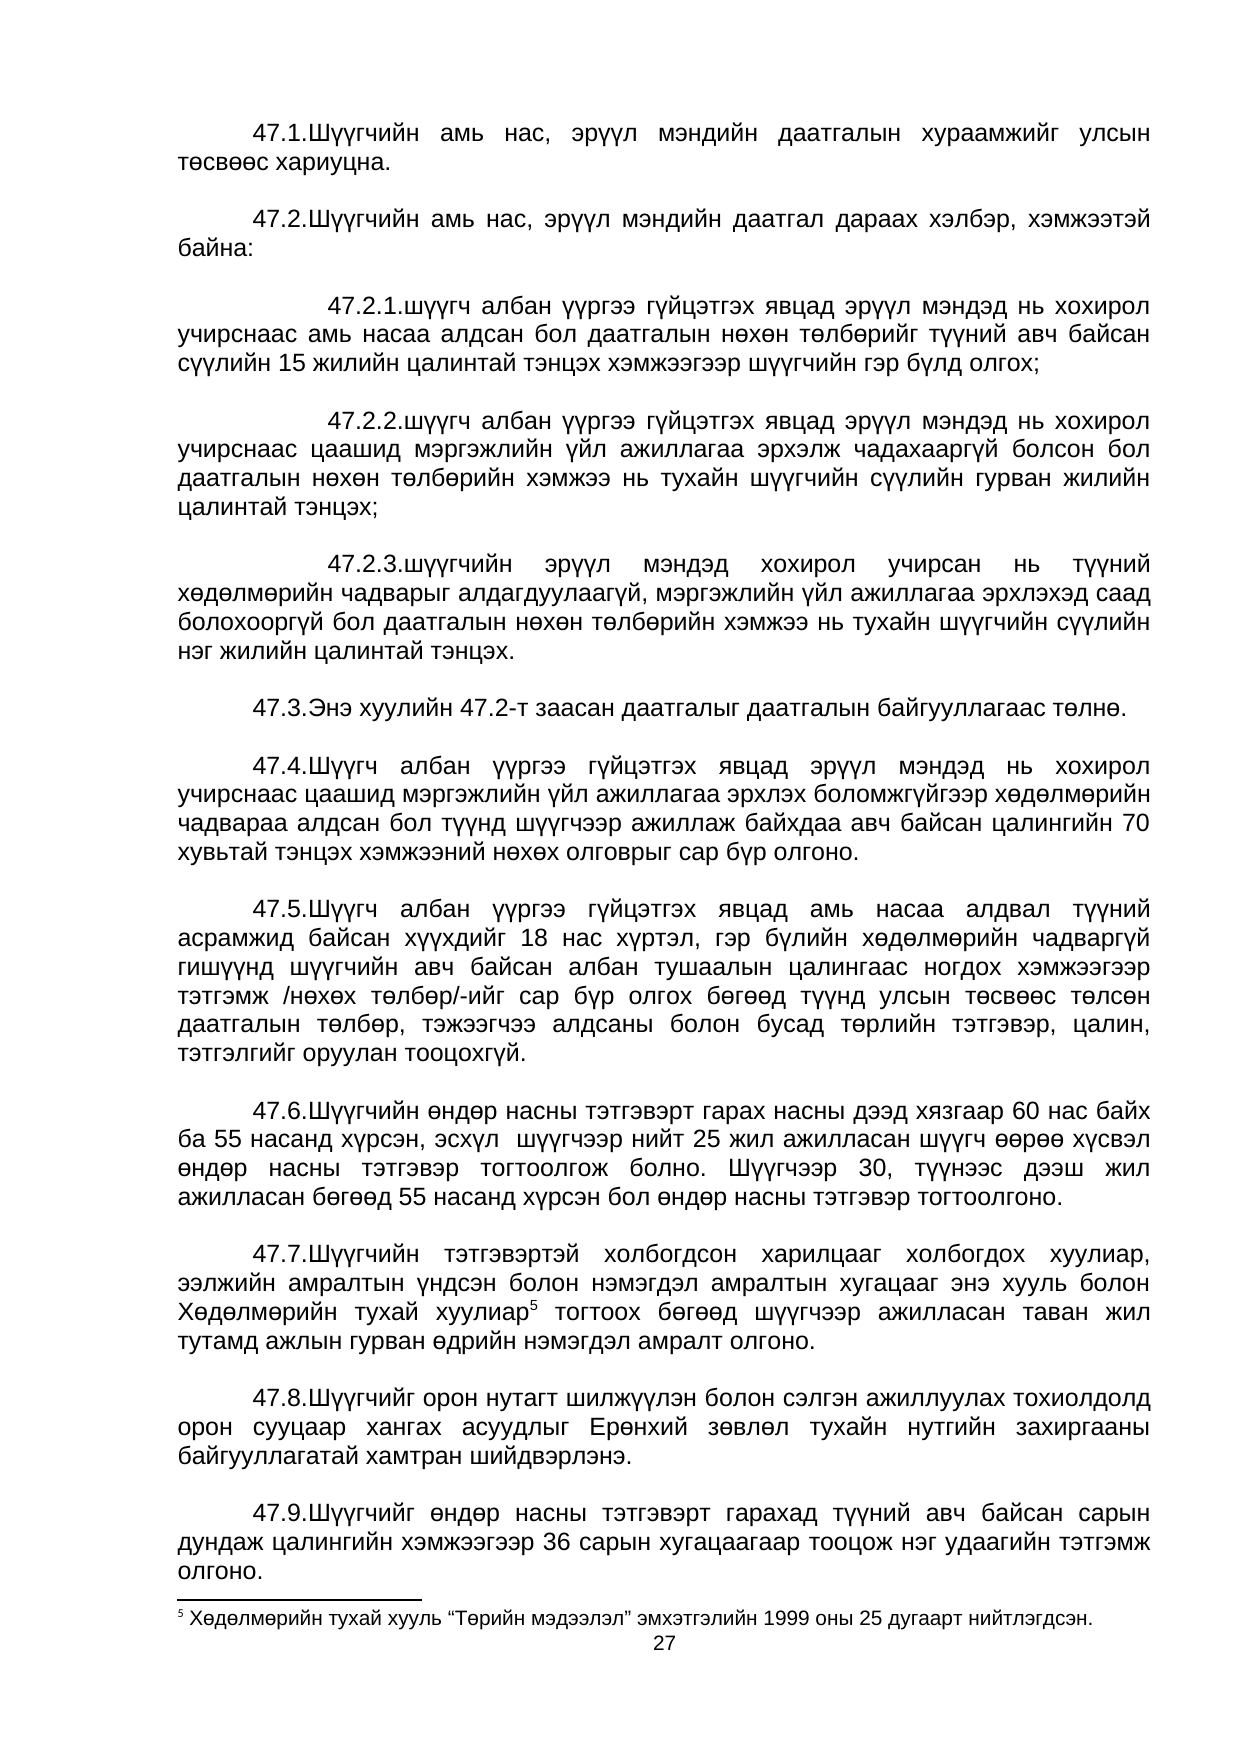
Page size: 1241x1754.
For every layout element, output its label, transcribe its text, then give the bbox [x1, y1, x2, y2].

text 47.7.Шүүгчийн тэтгэвэртэй холбогдсон харилцааг холбогдох хуулиар, ээлжийн амралтын үндсэн болон нэмэгдэл амралтын хугацааг энэ хууль болон Хөдөлмөрийн тухай хуулиар тогтоох бөгөөд шүүгчээр ажилласан таван жил тутамд ажлын гурван өдрийн нэмэгдэл амралт олгоно. [177, 1239, 1152, 1354]
text 47.5.Шүүгч албан үүргээ гүйцэтгэх явцад амь насаа алдвал түүний асрамжид байсан хүүхдийг 18 нас хүртэл, гэр бүлийн хөдөлмөрийн чадваргүй гишүүнд шүүгчийн авч байсан албан тушаалын цалингаас ногдох хэмжээгээр тэтгэмж /нөхөх төлбөр/-ийг сар бүр олгох бөгөөд түүнд улсын төсвөөс төлсөн даатгалын төлбөр, тэжээгчээ алдсаны болон бусад төрлийн тэтгэвэр, цалин, тэтгэлгийг оруулан тооцохгүй. [177, 894, 1152, 1067]
text 47.3.Энэ хуулийн 47.2-т заасан даатгалыг даатгалын байгууллагаас төлнө. [177, 693, 1152, 722]
text 47.2.2.шүүгч албан үүргээ гүйцэтгэх явцад эрүүл мэндэд нь хохирол учирснаас цаашид мэргэжлийн үйл ажиллагаа эрхэлж чадахааргүй болсон бол даатгалын нөхөн төлбөрийн хэмжээ нь тухайн шүүгчийн сүүлийн гурван жилийн цалинтай тэнцэх; [177, 406, 1152, 521]
text 47.9.Шүүгчийг өндөр насны тэтгэвэрт гарахад түүний авч байсан сарын дундаж цалингийн хэмжээгээр 36 сарын хугацаагаар тооцож нэг удаагийн тэтгэмж олгоно. [177, 1498, 1152, 1584]
text 47.2.1.шүүгч албан үүргээ гүйцэтгэх явцад эрүүл мэндэд нь хохирол учирснаас амь насаа алдсан бол даатгалын нөхөн төлбөрийг түүний авч байсан сүүлийн 15 жилийн цалинтай тэнцэх хэмжээгээр шүүгчийн гэр бүлд олгох; [177, 291, 1152, 377]
text 47.4.Шүүгч албан үүргээ гүйцэтгэх явцад эрүүл мэндэд нь хохирол учирснаас цаашид мэргэжлийн үйл ажиллагаа эрхлэх боломжгүйгээр хөдөлмөрийн чадвараа алдсан бол түүнд шүүгчээр ажиллаж байхдаа авч байсан цалингийн 70 хувьтай тэнцэх хэмжээний нөхөх олговрыг сар бүр олгоно. [177, 751, 1152, 866]
text 47.2.3.шүүгчийн эрүүл мэндэд хохирол учирсан нь түүний хөдөлмөрийн чадварыг алдагдуулаагүй, мэргэжлийн үйл ажиллагаа эрхлэхэд саад болохооргүй бол даатгалын нөхөн төлбөрийн хэмжээ нь тухайн шүүгчийн сүүлийн нэг жилийн цалинтай тэнцэх. [177, 549, 1152, 664]
text 47.2.Шүүгчийн амь нас, эрүүл мэндийн даатгал дараах хэлбэр, хэмжээтэй байна: [177, 204, 1152, 262]
text 47.8.Шүүгчийг орон нутагт шилжүүлэн болон сэлгэн ажиллуулах тохиолдолд орон сууцаар хангах асуудлыг Ерөнхий зөвлөл тухайн нутгийн захиргааны байгууллагатай хамтран шийдвэрлэнэ. [177, 1383, 1152, 1469]
text 47.1.Шүүгчийн амь нас, эрүүл мэндийн даатгалын хураамжийг улсын төсвөөс хариуцна. [177, 118, 1152, 176]
text 47.6.Шүүгчийн өндөр насны тэтгэвэрт гарах насны дээд хязгаар 60 нас байх ба 55 насанд хүрсэн, эсхүл шүүгчээр нийт 25 жил ажилласан шүүгч өөрөө хүсвэл өндөр насны тэтгэвэр тогтоолгож болно. Шүүгчээр 30, түүнээс дээш жил ажилласан бөгөөд 55 насанд хүрсэн бол өндөр насны тэтгэвэр тогтоолгоно. [177, 1096, 1152, 1211]
